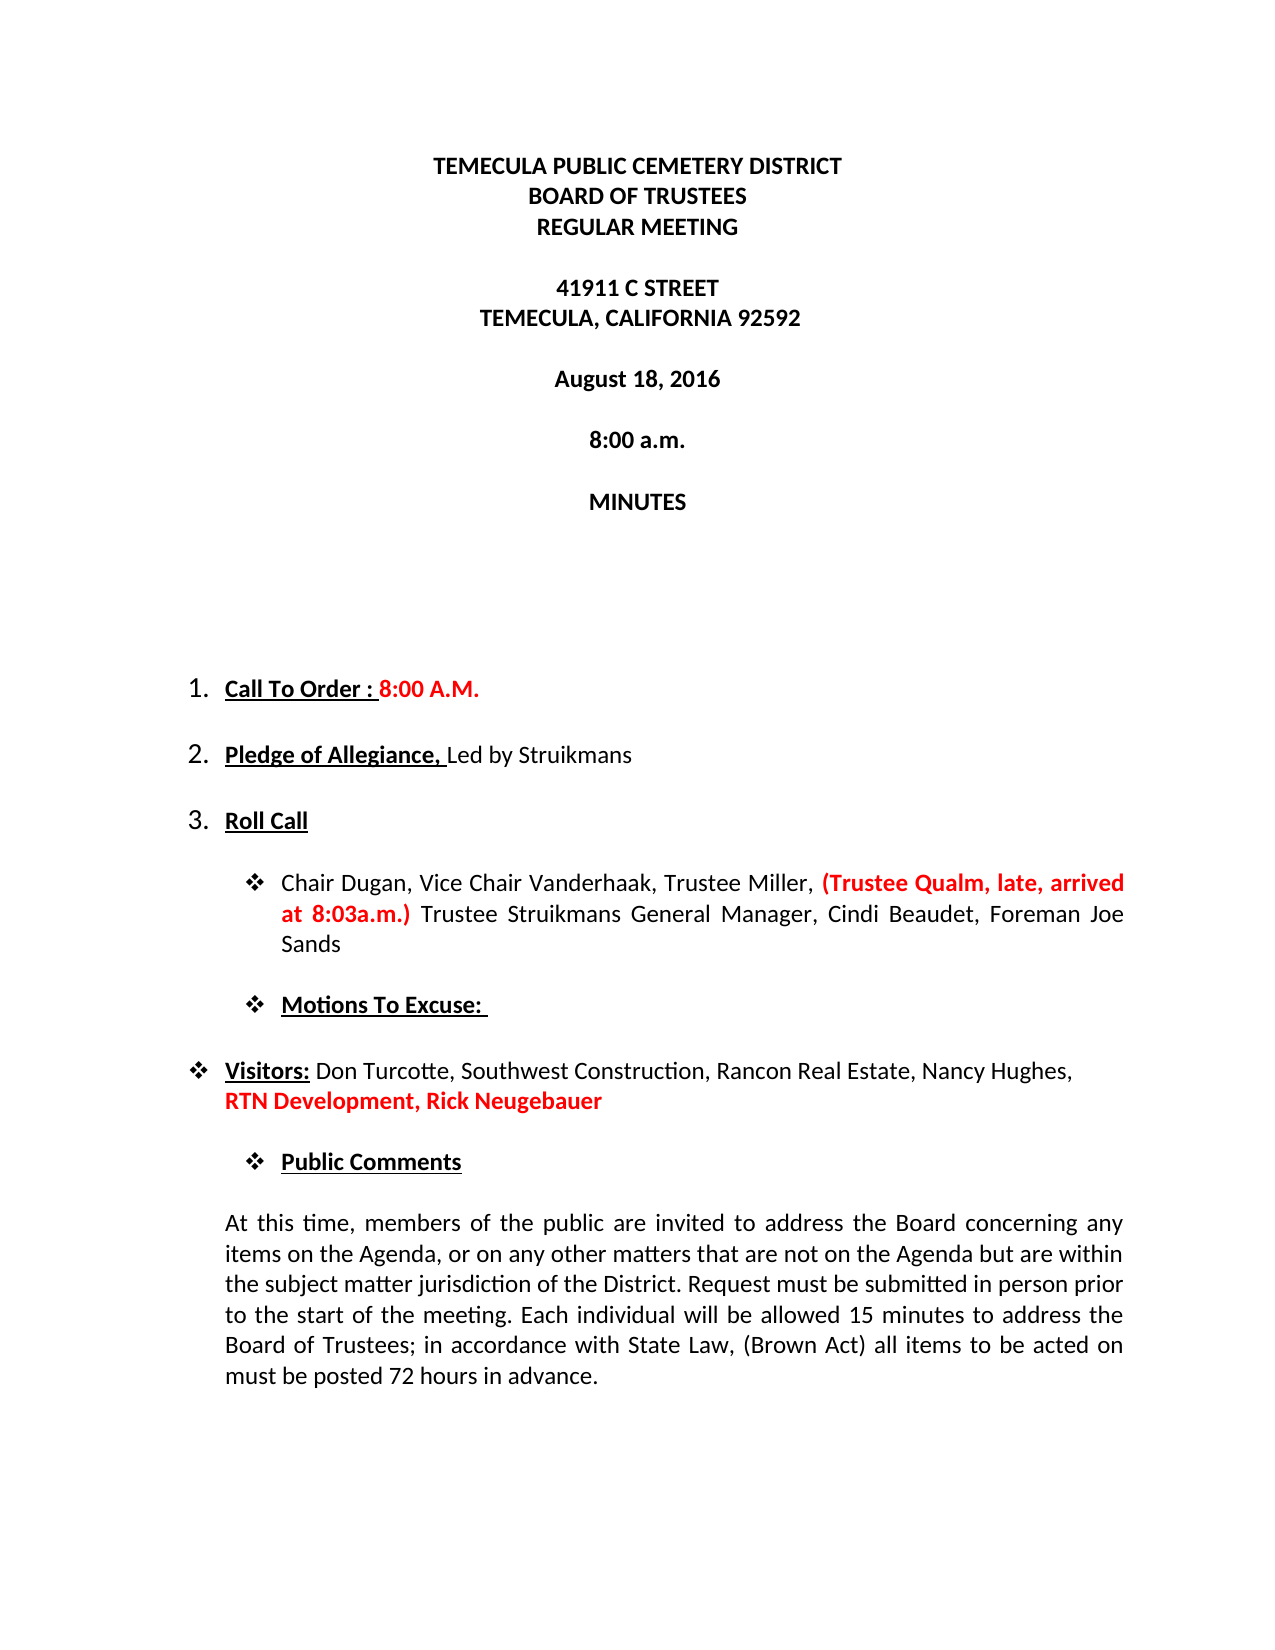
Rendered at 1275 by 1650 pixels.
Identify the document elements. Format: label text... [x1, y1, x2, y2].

list Public Comments [244, 1146, 1125, 1177]
text RTN Development, Rick Neugebauer [150, 1085, 1125, 1116]
text August 18, 2016 [150, 364, 1125, 394]
list Pledge of Allegiance, Led by Struikmans [187, 735, 1125, 771]
text 41911 C Street [150, 272, 1125, 303]
text At this time, members of the public are invited to address the Board concerning any items on the Agenda, or on any other matters that are not on the Agenda but are within the subject matter jurisdiction of the District. Request must be submitted in person prior to the start of the meeting. Each individual will be allowed 15 minutes to address the Board of Trustees; in accordance with State Law, (Brown Act) all items to be acted on must be posted 72 hours in advance. [225, 1207, 1125, 1391]
text BOARD OF TRUSTEES [150, 181, 1125, 211]
text MINUTES [150, 486, 1125, 516]
list Chair Dugan, Vice Chair Vanderhaak, Trustee Miller, (Trustee Qualm, late, arrived at 8:03a.m.) Trustee Struikmans General Manager, Cindi Beaudet, Foreman Joe Sands [244, 867, 1125, 959]
list Motions To Excuse: [244, 989, 1125, 1020]
list Call To Order : 8:00 A.M. [187, 669, 1125, 704]
text 8:00 a.m. [150, 425, 1125, 455]
text TEMECULA PUBLIC CEMETERY DISTRICT [150, 150, 1125, 181]
text Temecula, California 92592 [150, 303, 1125, 333]
text REGULAR MEETING [150, 211, 1125, 242]
list Roll Call [187, 801, 1125, 837]
list Visitors: Don Turcotte, Southwest Construction, Rancon Real Estate, Nancy Hughes, [187, 1055, 1125, 1085]
